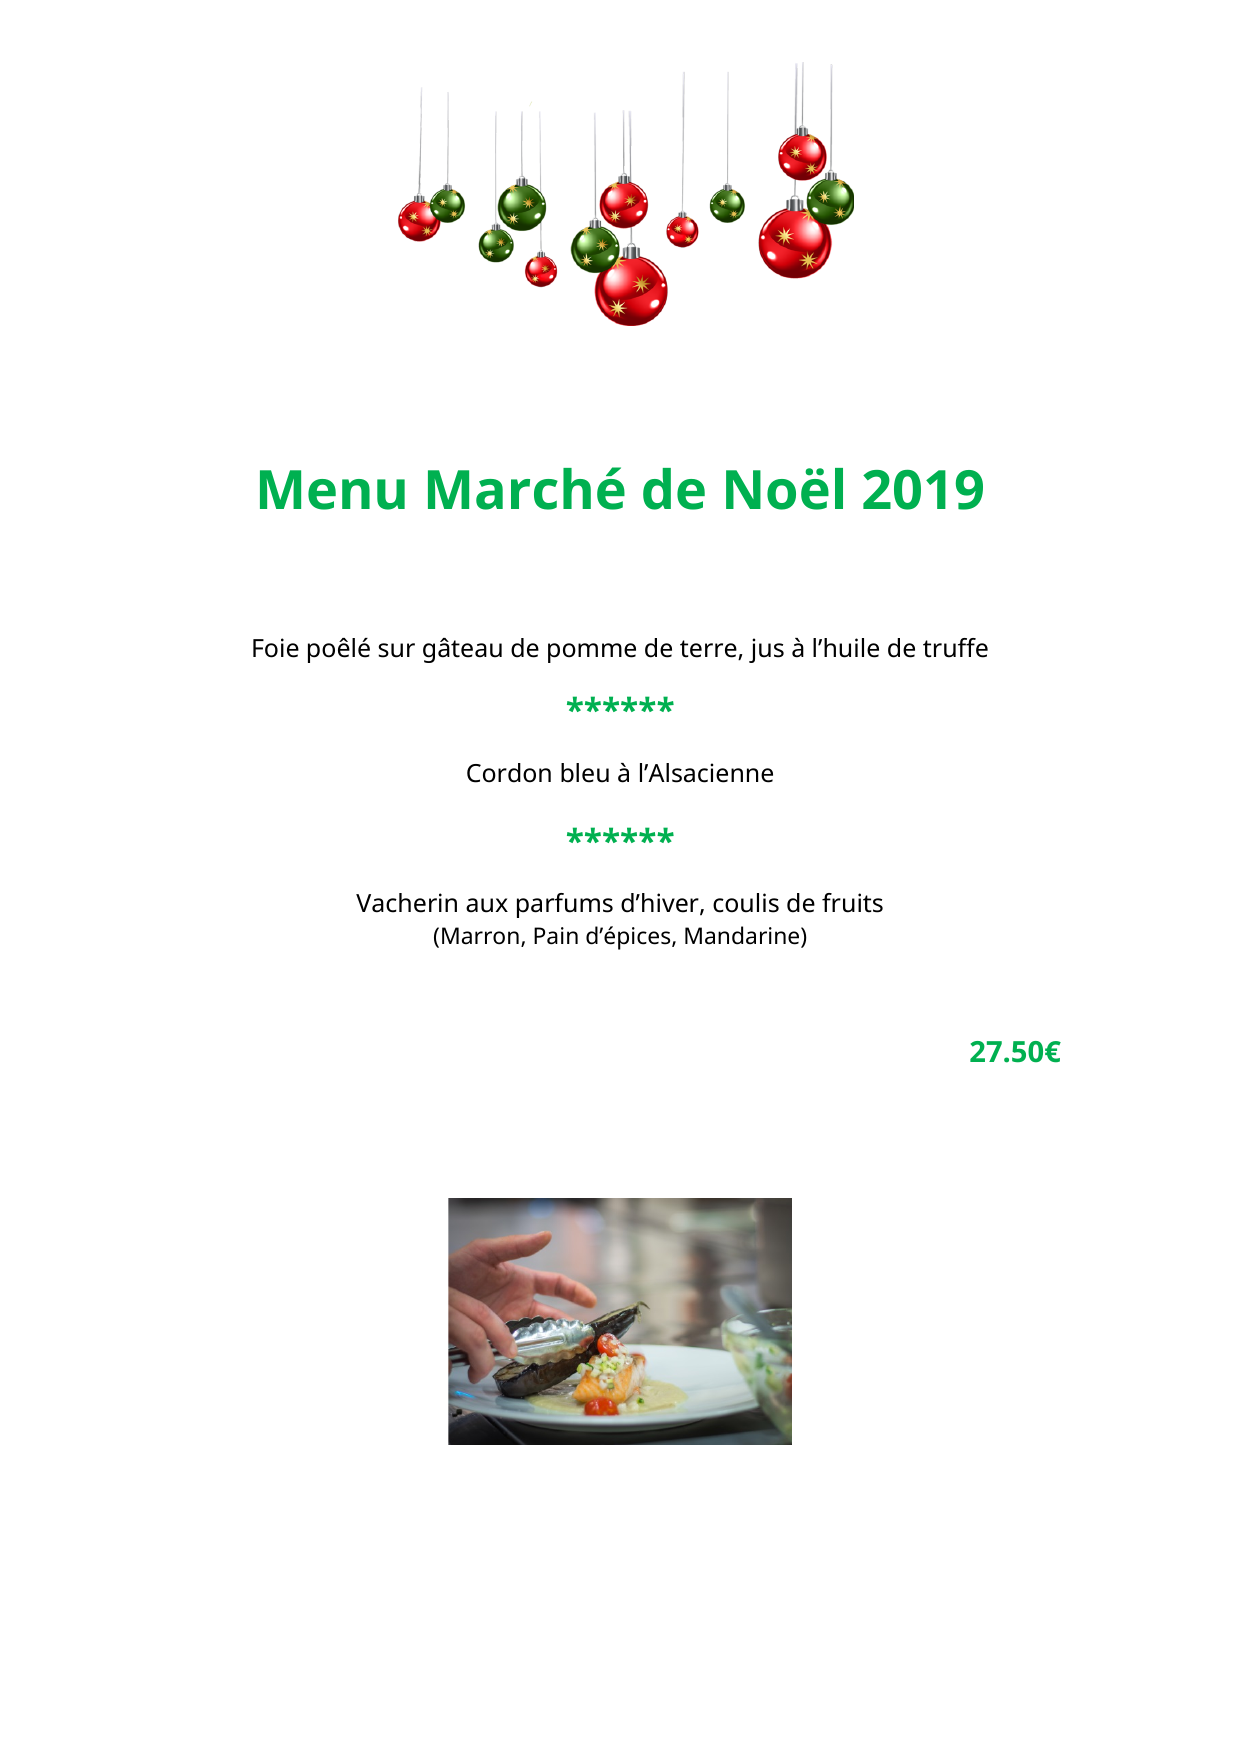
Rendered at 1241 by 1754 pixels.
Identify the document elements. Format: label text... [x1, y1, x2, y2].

picture [448, 1198, 792, 1445]
text ****** [148, 817, 1093, 863]
text ****** [148, 687, 1093, 733]
text (Marron, Pain d’épices, Mandarine) [148, 919, 1093, 951]
picture [396, 62, 854, 326]
text Foie poêlé sur gâteau de pomme de terre, jus à l’huile de truffe [148, 630, 1093, 664]
text Menu Marché de Noël 2019 [148, 451, 1093, 525]
text Cordon bleu à l’Alsacienne [148, 755, 1093, 789]
text Vacherin aux parfums d’hiver, coulis de fruits [148, 886, 1093, 919]
